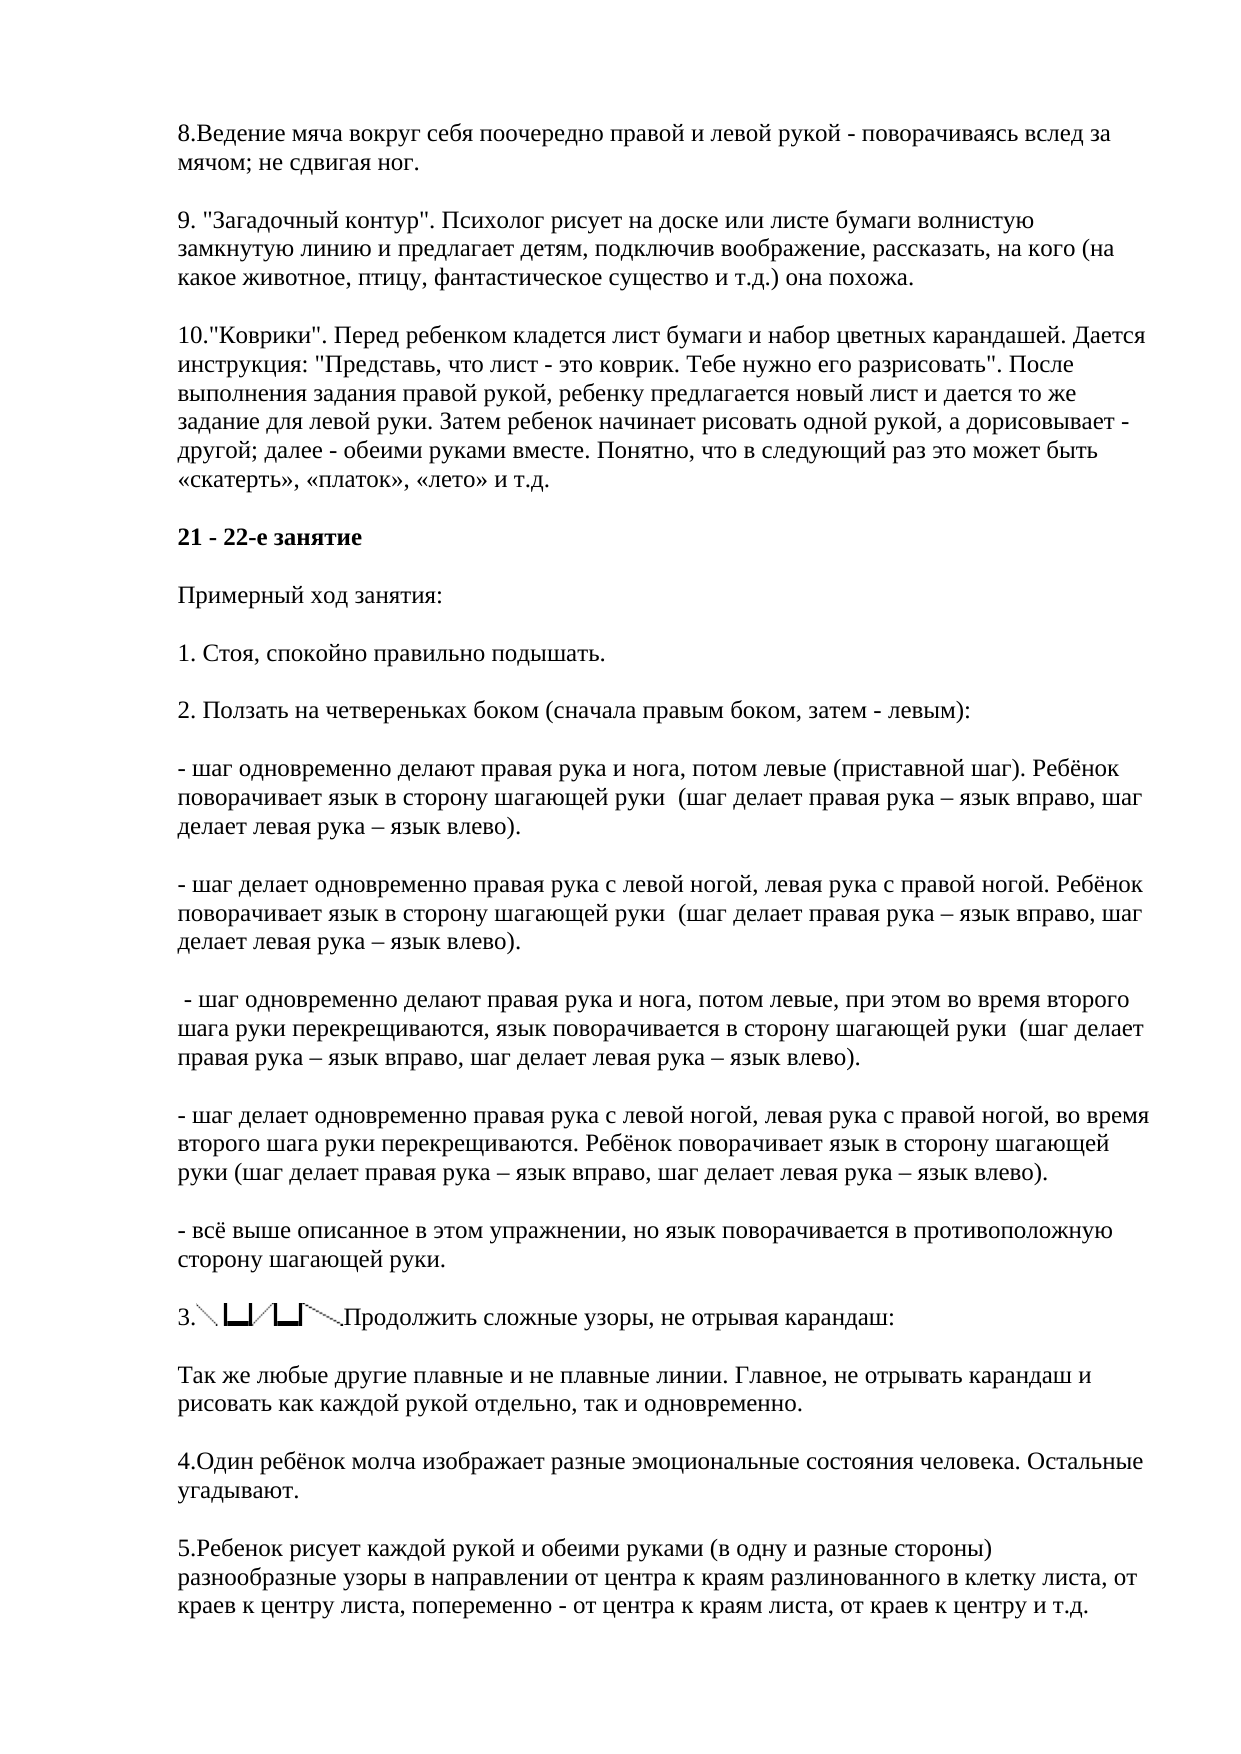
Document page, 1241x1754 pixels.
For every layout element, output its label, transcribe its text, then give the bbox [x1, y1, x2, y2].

text 4.Один ребёнок молча изображает разные эмоциональные состояния человека. Остальные угадывают. [177, 1446, 1152, 1504]
text - шаг делает одновременно правая рука с левой ногой, левая рука с правой ногой. Ребёнок поворачивает язык в сторону шагающей руки (шаг делает правая рука – язык вправо, шаг делает левая рука – язык влево). [177, 869, 1152, 955]
text - шаг одновременно делают правая рука и нога, потом левые (приставной шаг). Ребёнок поворачивает язык в сторону шагающей руки (шаг делает правая рука – язык вправо, шаг делает левая рука – язык влево). [177, 753, 1152, 840]
text 2. Ползать на четвереньках боком (сначала правым боком, затем - левым): [177, 696, 1152, 724]
picture [196, 1303, 218, 1326]
picture [223, 1303, 344, 1326]
text - всё выше описанное в этом упражнении, но язык поворачивается в противоположную сторону шагающей руки. [177, 1215, 1152, 1273]
text Так же любые другие плавные и не плавные линии. Главное, не отрывать карандаш и рисовать как каждой рукой отдельно, так и одновременно. [177, 1360, 1152, 1417]
text 21 - 22-е занятие [177, 522, 1152, 551]
text 1. Стоя, спокойно правильно подышать. [177, 638, 1152, 666]
text 8.Ведение мяча вокруг себя поочередно правой и левой рукой - поворачиваясь вслед за мячом; не сдвигая ног. [177, 118, 1152, 176]
text Примерный ход занятия: [177, 580, 1152, 608]
text - шаг делает одновременно правая рука с левой ногой, левая рука с правой ногой, во время второго шага руки перекрещиваются. Ребёнок поворачивает язык в сторону шагающей руки (шаг делает правая рука – язык вправо, шаг делает левая рука – язык влево). [177, 1100, 1152, 1186]
text - шаг одновременно делают правая рука и нога, потом левые, при этом во время второго шага руки перекрещиваются, язык поворачивается в сторону шагающей руки (шаг делает правая рука – язык вправо, шаг делает левая рука – язык влево). [177, 984, 1152, 1071]
text 3. Продолжить сложные узоры, не отрывая карандаш: [177, 1302, 1152, 1331]
text 10."Коврики". Перед ребенком кладется лист бумаги и набор цветных карандашей. Дается инструкция: "Представь, что лист - это коврик. Тебе нужно его разрисовать". После выполнения задания правой рукой, ребенку предлагается новый лист и дается то же задание для левой руки. Затем ребенок начинает рисовать одной рукой, а дорисовывает - другой; далее - обеими руками вместе. Понятно, что в следующий раз это может быть «скатерть», «платок», «лето» и т.д. [177, 320, 1152, 493]
text 5.Ребенок рисует каждой рукой и обеими руками (в одну и разные стороны) разнообразные узоры в направлении от центра к краям разлинованного в клетку листа, от краев к центру листа, попеременно - от центра к краям листа, от краев к центру и т.д. [177, 1533, 1152, 1619]
text 9. "Загадочный контур". Психолог рисует на доске или листе бумаги волнистую замкнутую линию и предлагает детям, подключив воображение, рассказать, на кого (на какое животное, птицу, фантастическое существо и т.д.) она похожа. [177, 205, 1152, 291]
